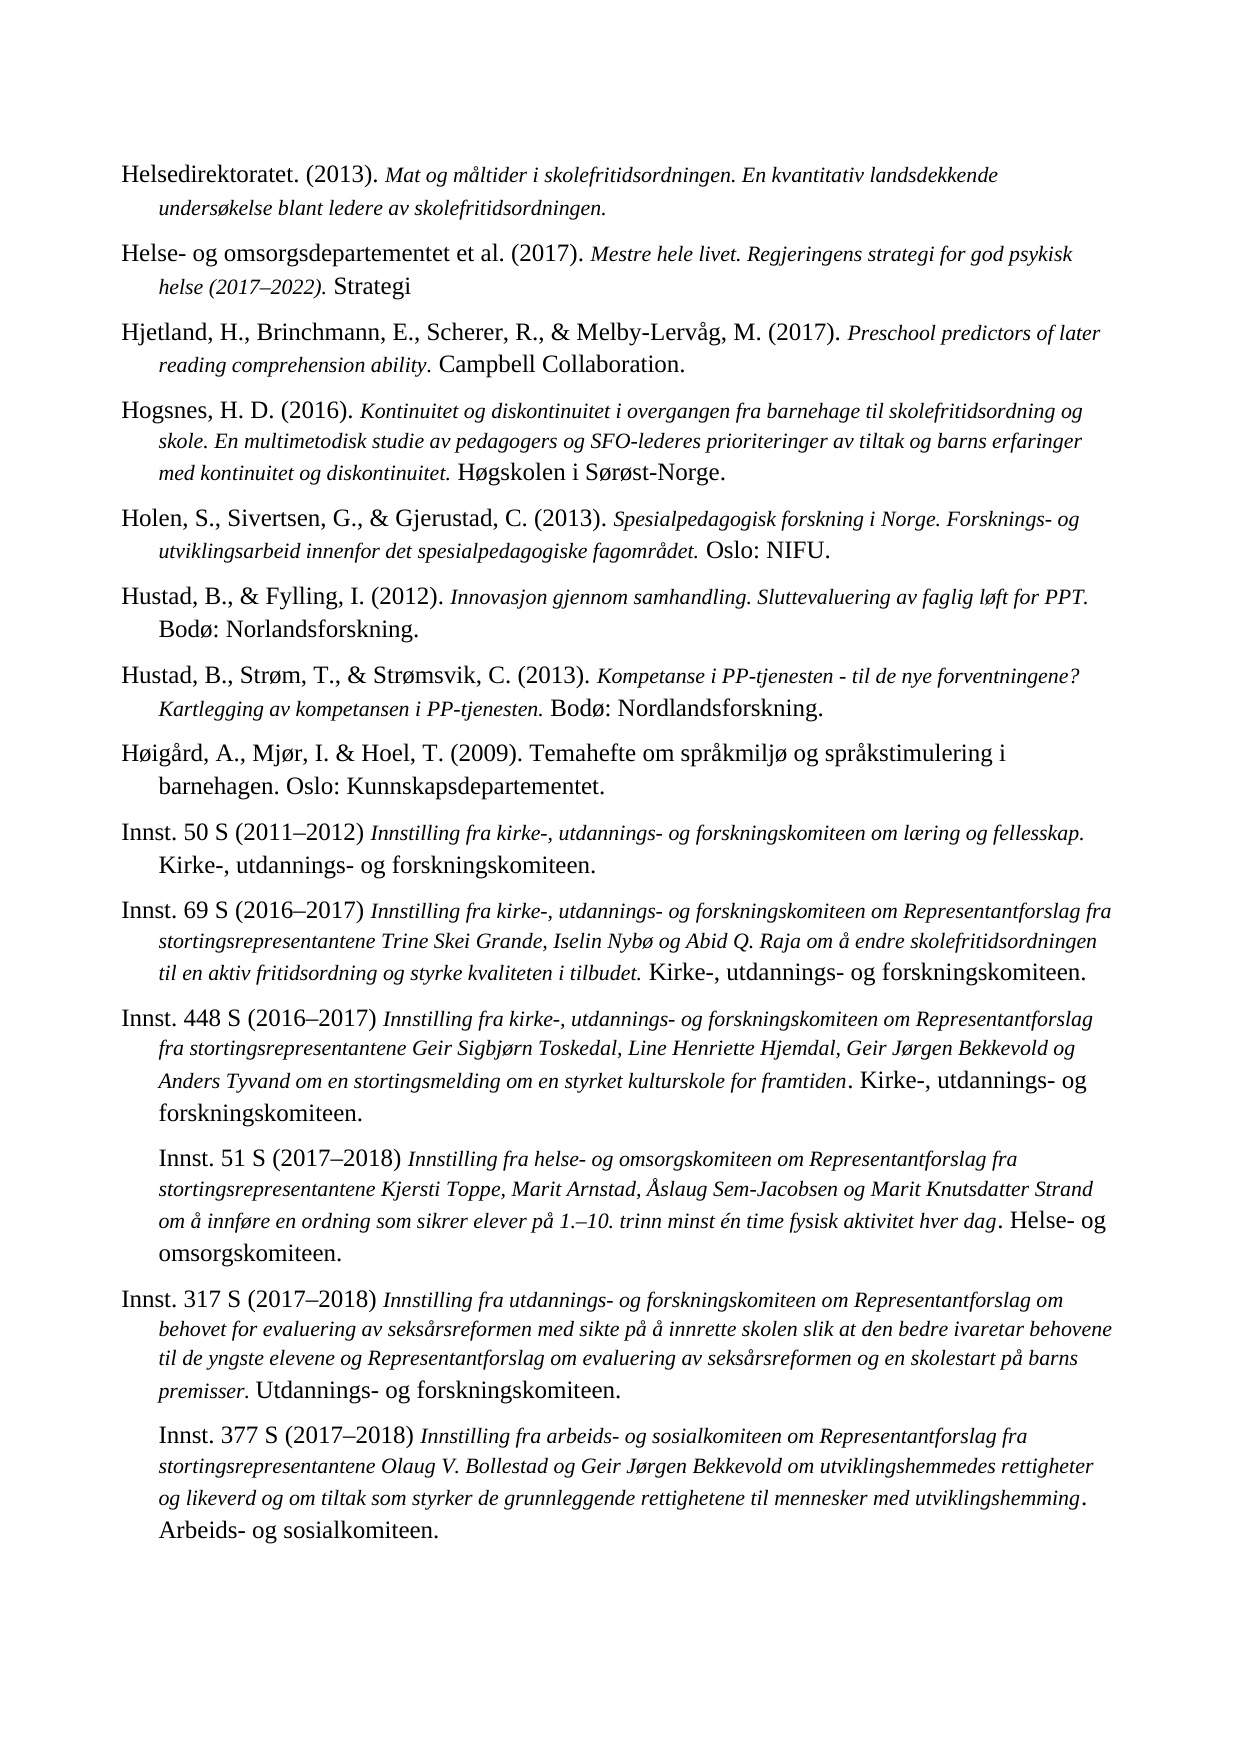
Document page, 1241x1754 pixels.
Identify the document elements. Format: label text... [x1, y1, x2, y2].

text Innst. 448 S (2016–2017) Innstilling fra kirke-, utdannings- og forskningskomiteen om Representantforslag fra stortingsrepresentantene Geir Sigbjørn Toskedal, Line Henriette Hjemdal, Geir Jørgen Bekkevold og Anders Tyvand om en stortingsmelding om en styrket kulturskole for framtiden. Kirke-, utdannings- og forskningskomiteen. [121, 1003, 1119, 1127]
text Innst. 377 S (2017–2018) Innstilling fra arbeids- og sosialkomiteen om Representantforslag fra stortingsrepresentantene Olaug V. Bollestad og Geir Jørgen Bekkevold om utviklingshemmedes rettigheter og likeverd og om tiltak som styrker de grunnleggende rettighetene til mennesker med utviklingshemming. Arbeids- og sosialkomiteen. [121, 1420, 1119, 1544]
text Holen, S., Sivertsen, G., & Gjerustad, C. (2013). Spesialpedagogisk forskning i Norge. Forsknings- og utviklingsarbeid innenfor det spesialpedagogiske fagområdet. Oslo: NIFU. [121, 503, 1119, 564]
text Innst. 51 S (2017–2018) Innstilling fra helse- og omsorgskomiteen om Representantforslag fra stortingsrepresentantene Kjersti Toppe, Marit Arnstad, Åslaug Sem-Jacobsen og Marit Knutsdatter Strand om å innføre en ordning som sikrer elever på 1.–10. trinn minst én time fysisk aktivitet hver dag. Helse- og omsorgskomiteen. [121, 1143, 1119, 1267]
text Innst. 69 S (2016–2017) Innstilling fra kirke-, utdannings- og forskningskomiteen om Representantforslag fra stortingsrepresentantene Trine Skei Grande, Iselin Nybø og Abid Q. Raja om å endre skolefritidsordningen til en aktiv fritidsordning og styrke kvaliteten i tilbudet. Kirke-, utdannings- og forskningskomiteen. [121, 895, 1119, 986]
text Hogsnes, H. D. (2016). Kontinuitet og diskontinuitet i overgangen fra barnehage til skolefritidsordning og skole. En multimetodisk studie av pedagogers og SFO-lederes prioriteringer av tiltak og barns erfaringer med kontinuitet og diskontinuitet. Høgskolen i Sørøst-Norge. [121, 395, 1119, 486]
text Innst. 50 S (2011–2012) Innstilling fra kirke-, utdannings- og forskningskomiteen om læring og fellesskap. Kirke-, utdannings- og forskningskomiteen. [121, 817, 1119, 878]
text Hustad, B., Strøm, T., & Strømsvik, C. (2013). Kompetanse i PP-tjenesten - til de nye forventningene? Kartlegging av kompetansen i PP-tjenesten. Bodø: Nordlandsforskning. [121, 660, 1119, 721]
text Høigård, A., Mjør, I. & Hoel, T. (2009). Temahefte om språkmiljø og språkstimulering i barnehagen. Oslo: Kunnskapsdepartementet. [121, 738, 1119, 800]
text Hustad, B., & Fylling, I. (2012). Innovasjon gjennom samhandling. Sluttevaluering av faglig løft for PPT. Bodø: Norlandsforskning. [121, 581, 1119, 643]
text Helsedirektoratet. (2013). Mat og måltider i skolefritidsordningen. En kvantitativ landsdekkende undersøkelse blant ledere av skolefritidsordningen. [121, 159, 1119, 221]
text Helse- og omsorgsdepartementet et al. (2017). Mestre hele livet. Regjeringens strategi for god psykisk helse (2017–2022). Strategi [121, 238, 1119, 300]
text Innst. 317 S (2017–2018) Innstilling fra utdannings- og forskningskomiteen om Representantforslag om behovet for evaluering av seksårsreformen med sikte på å innrette skolen slik at den bedre ivaretar behovene til de yngste elevene og Representantforslag om evaluering av seksårsreformen og en skolestart på barns premisser. Utdannings- og forskningskomiteen. [121, 1284, 1119, 1403]
text Hjetland, H., Brinchmann, E., Scherer, R., & Melby-Lervåg, M. (2017). Preschool predictors of later reading comprehension ability. Campbell Collaboration. [121, 317, 1119, 378]
